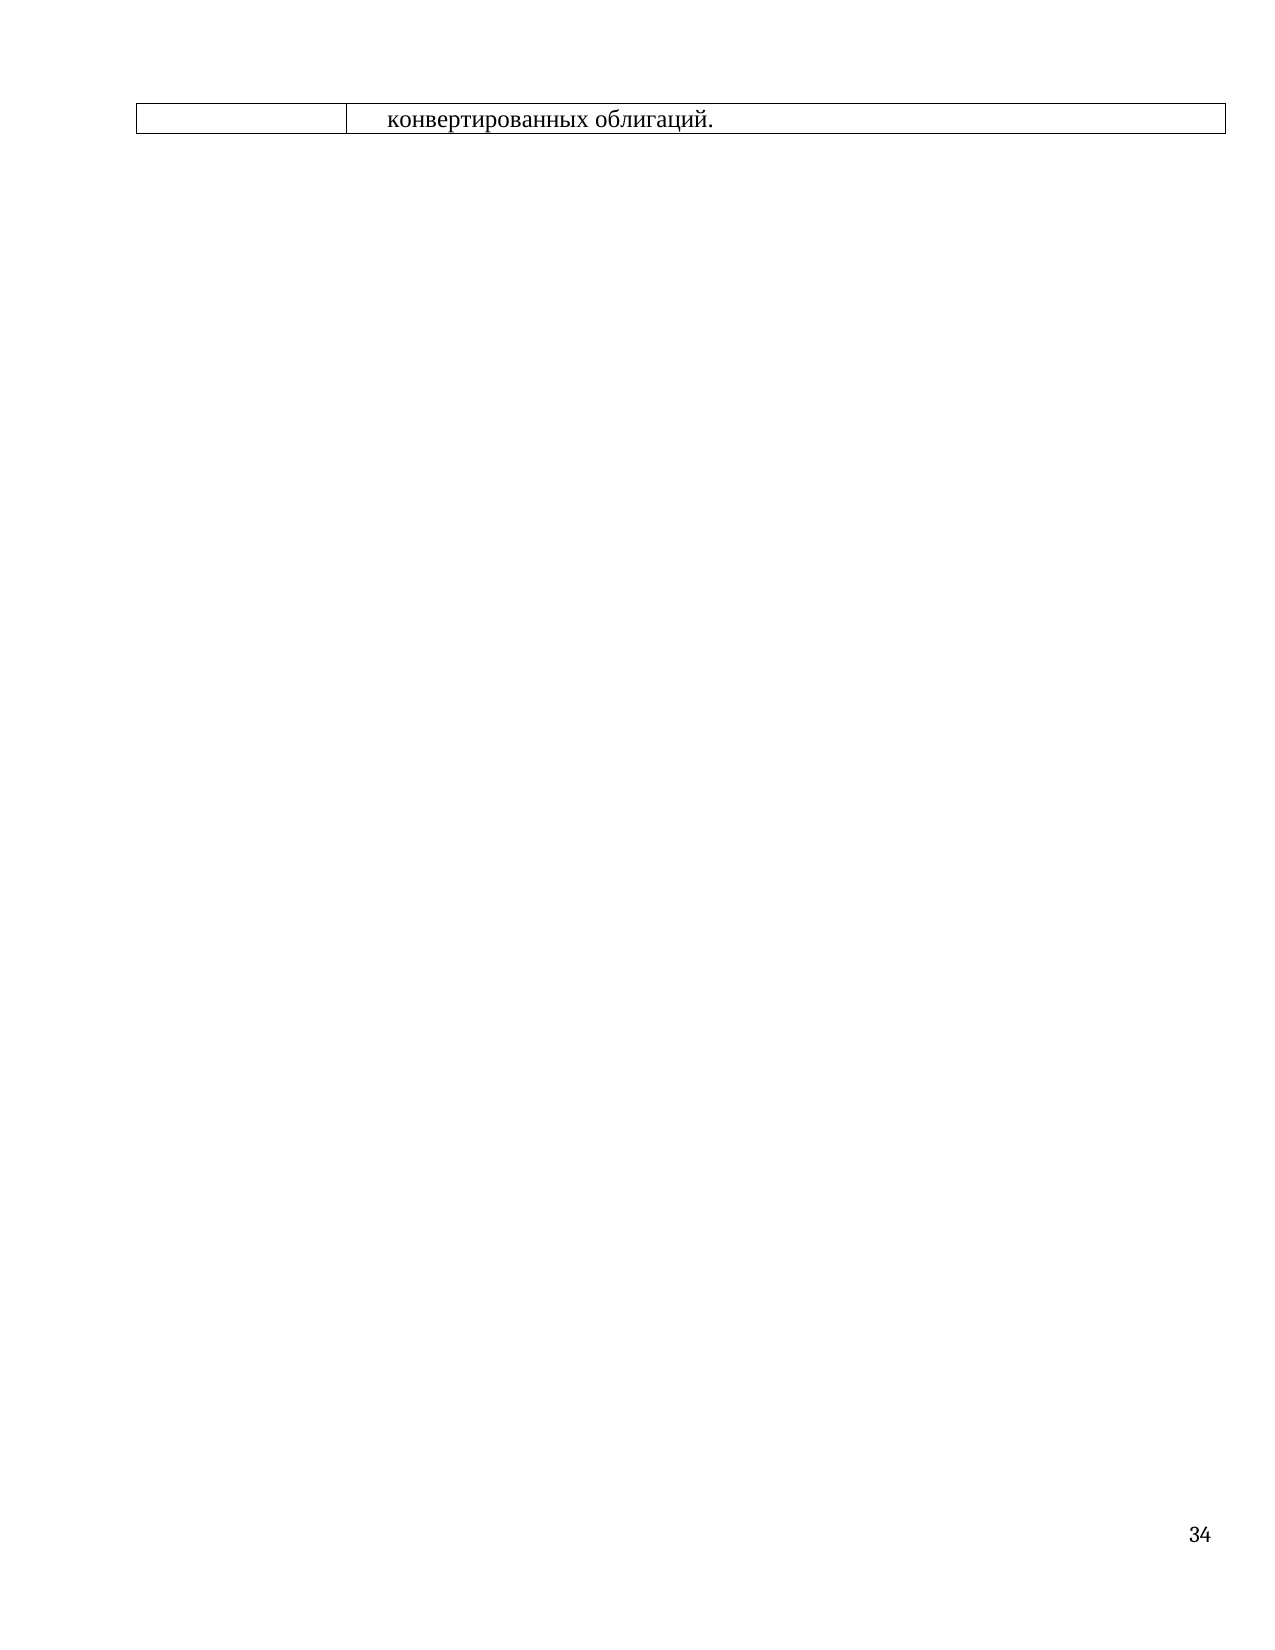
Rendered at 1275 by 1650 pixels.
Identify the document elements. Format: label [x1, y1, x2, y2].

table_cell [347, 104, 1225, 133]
table_cell [137, 104, 346, 133]
